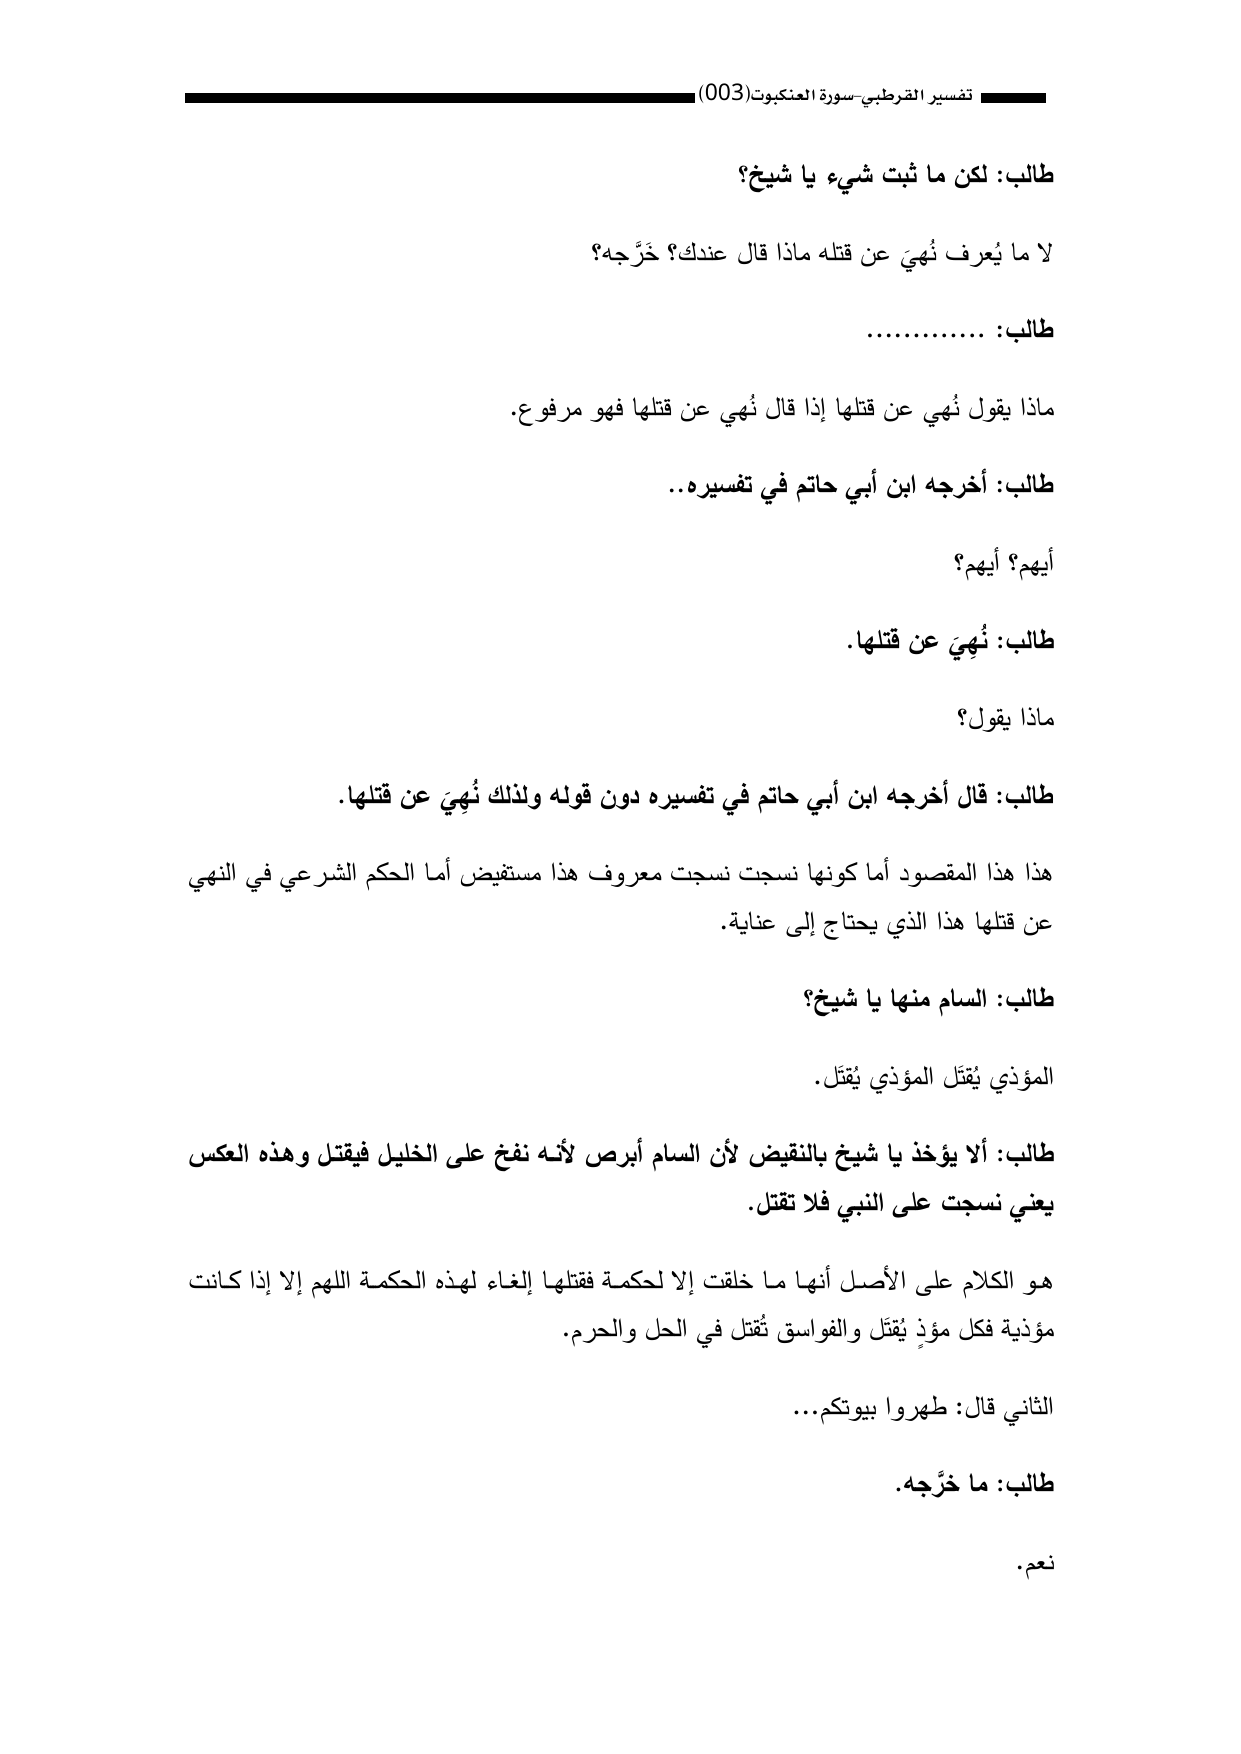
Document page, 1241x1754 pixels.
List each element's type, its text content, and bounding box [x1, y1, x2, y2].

text طالب: ألا يؤخذ يا شيخ بالنقيض لأن السام أبرص لأنه نفخ على الخليل فيقتل وهذه العكس يعني نسجت على النبي فلا تقتل. [187, 1129, 1053, 1227]
text المؤذي يُقتَل المؤذي يُقتَل. [187, 1052, 1053, 1100]
text هذا هذا المقصود أما كونها نسجت نسجت معروف هذا مستفيض أما الحكم الشرعي في النهي عن قتلها هذا الذي يحتاج إلى عناية. [187, 848, 1053, 945]
text هو الكلام على الأصل أنها ما خلقت إلا لحكمة فقتلها إلغاء لهذه الحكمة اللهم إلا إذا كانت مؤذية فكل مؤذٍ يُقتَل والفواسق تُقتل في الحل والحرم. [187, 1256, 1053, 1352]
text ماذا يقول؟ [187, 693, 1053, 742]
text طالب: قال أخرجه ابن أبي حاتم في تفسيره دون قوله ولذلك نُهِيَ عن قتلها. [187, 771, 1053, 819]
text لا ما يُعرف نُهيَ عن قتله ماذا قال عندك؟ خَرَّجه؟ [187, 228, 1053, 276]
text الثاني قال: طهروا بيوتكم... [187, 1382, 1053, 1430]
text ماذا يقول نُهي عن قتلها إذا قال نُهي عن قتلها فهو مرفوع. [187, 383, 1053, 431]
text نعم. [187, 1537, 1053, 1585]
text طالب: لكن ما ثبت شيء يا شيخ؟ [187, 150, 1053, 198]
text أيهم؟ أيهم؟ [187, 538, 1053, 586]
text طالب: نُهِيَ عن قتلها. [187, 616, 1053, 664]
text طالب: ما خرَّجه. [187, 1459, 1053, 1508]
text طالب: ............. [187, 305, 1053, 354]
text طالب: أخرجه ابن أبي حاتم في تفسيره.. [187, 460, 1053, 509]
text طالب: السام منها يا شيخ؟ [187, 974, 1053, 1023]
